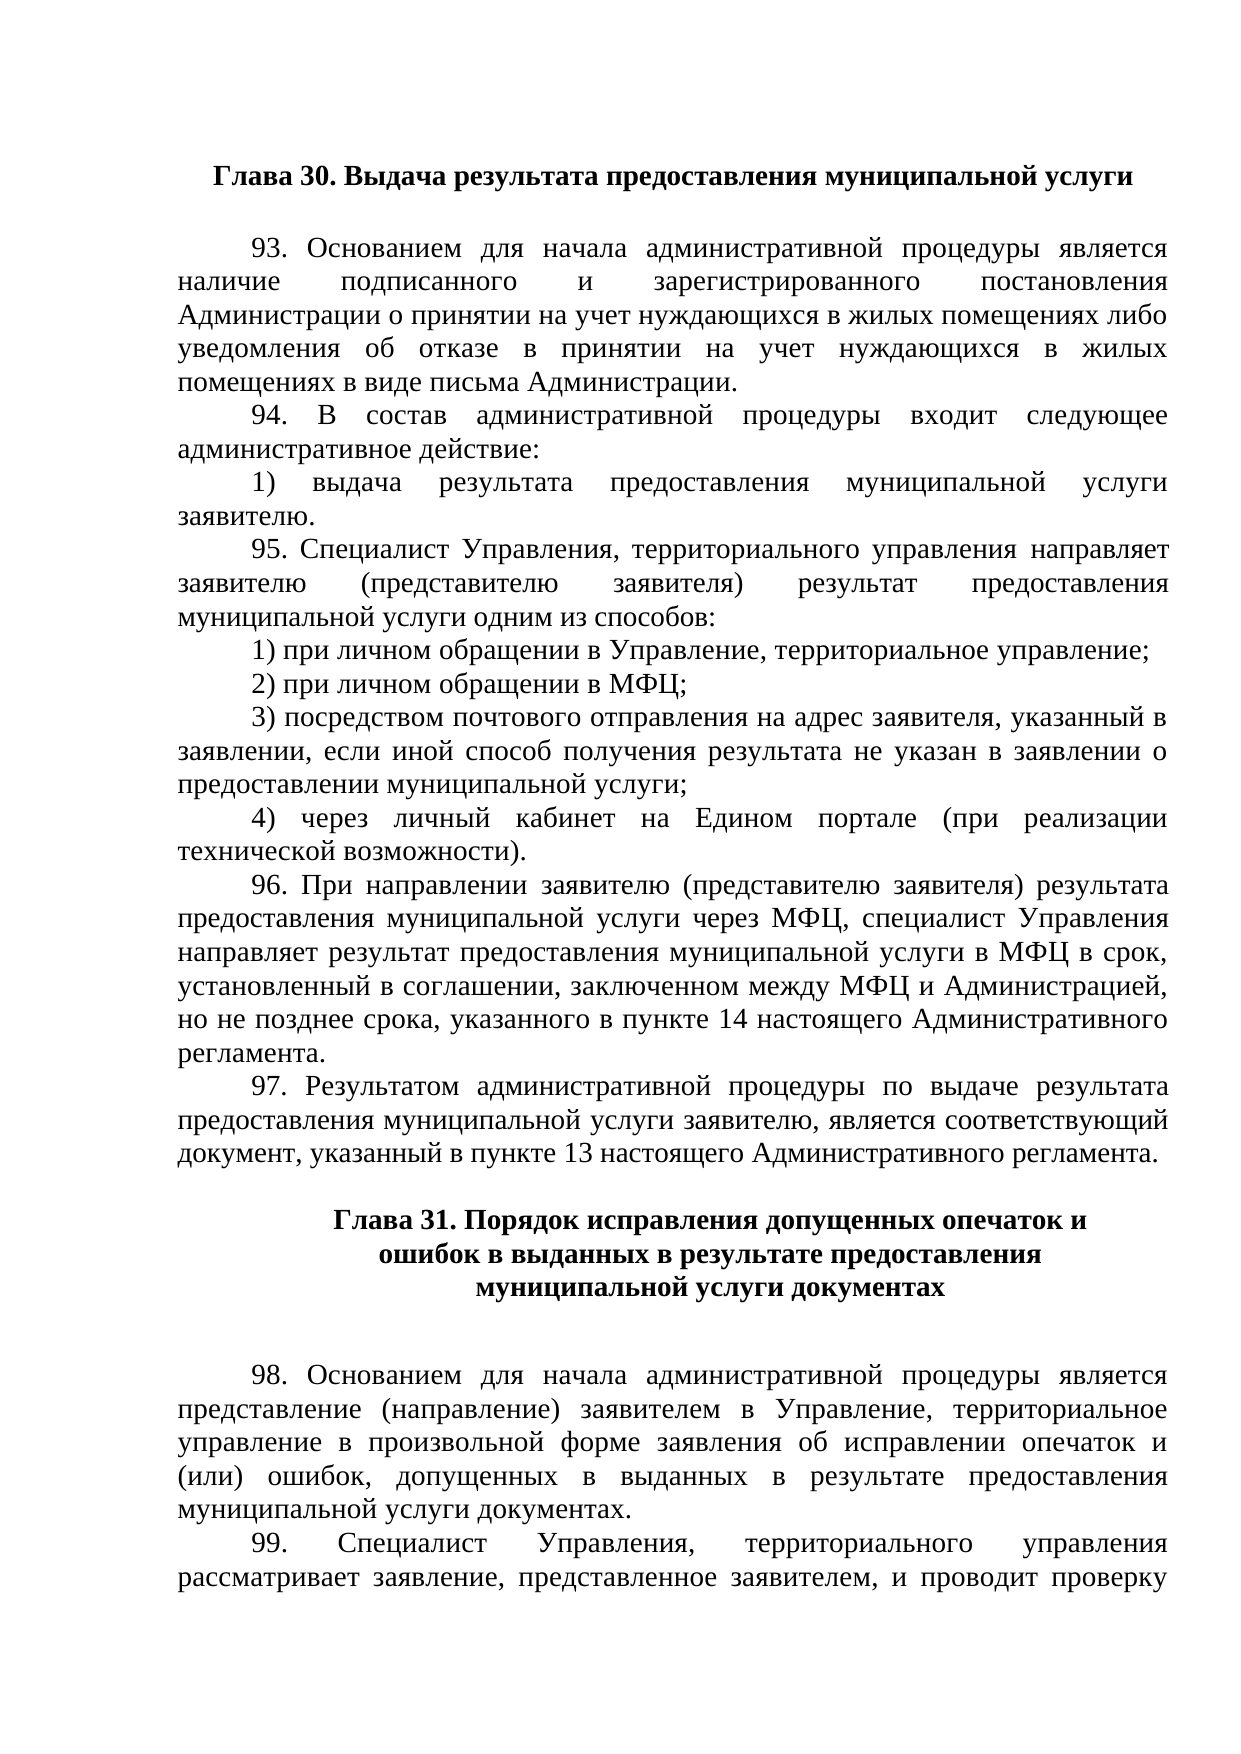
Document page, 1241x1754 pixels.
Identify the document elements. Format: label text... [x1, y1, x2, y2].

text 95. Специалист Управления, территориального управления направляет заявителю (представителю заявителя) результат предоставления муниципальной услуги одним из способов: [177, 532, 1169, 632]
text 3) посредством почтового отправления на адрес заявителя, указанный в заявлении, если иной способ получения результата не указан в заявлении о предоставлении муниципальной услуги; [177, 699, 1169, 800]
text муниципальной услуги документах [177, 1269, 1169, 1303]
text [177, 1525, 1169, 1592]
text 4) через личный кабинет на Едином портале (при реализации технической возможности). [177, 800, 1169, 867]
text 1) выдача результата предоставления муниципальной услуги заявителю. [177, 464, 1169, 532]
text Глава 31. Порядок исправления допущенных опечаток и [177, 1202, 1169, 1236]
text 93. Основанием для начала административной процедуры является наличие подписанного и зарегистрированного постановления Администрации о принятии на учет нуждающихся в жилых помещениях либо уведомления об отказе в принятии на учет нуждающихся в жилых помещениях в виде письма Администрации. [177, 230, 1169, 397]
text 94. В состав административной процедуры входит следующее административное действие: [177, 397, 1169, 464]
text 1) при личном обращении в Управление, территориальное управление; [177, 632, 1169, 666]
text 97. Результатом административной процедуры по выдаче результата предоставления муниципальной услуги заявителю, является соответствующий документ, указанный в пункте 13 настоящего Административного регламента. [177, 1068, 1169, 1169]
text Глава 30. Выдача результата предоставления муниципальной услуги [177, 158, 1169, 191]
text 2) при личном обращении в МФЦ; [177, 666, 1169, 699]
text 98. Основанием для начала административной процедуры является представление (направление) заявителем в Управление, территориальное управление в произвольной форме заявления об исправлении опечаток и (или) ошибок, допущенных в выданных в результате предоставления муниципальной услуги документах. [177, 1357, 1169, 1525]
text 96. При направлении заявителю (представителю заявителя) результата предоставления муниципальной услуги через МФЦ, специалист Управления направляет результат предоставления муниципальной услуги в МФЦ в срок, установленный в соглашении, заключенном между МФЦ и Администрацией, но не позднее срока, указанного в пункте 14 настоящего Административного регламента. [177, 867, 1169, 1068]
text ошибок в выданных в результате предоставления [177, 1236, 1169, 1269]
